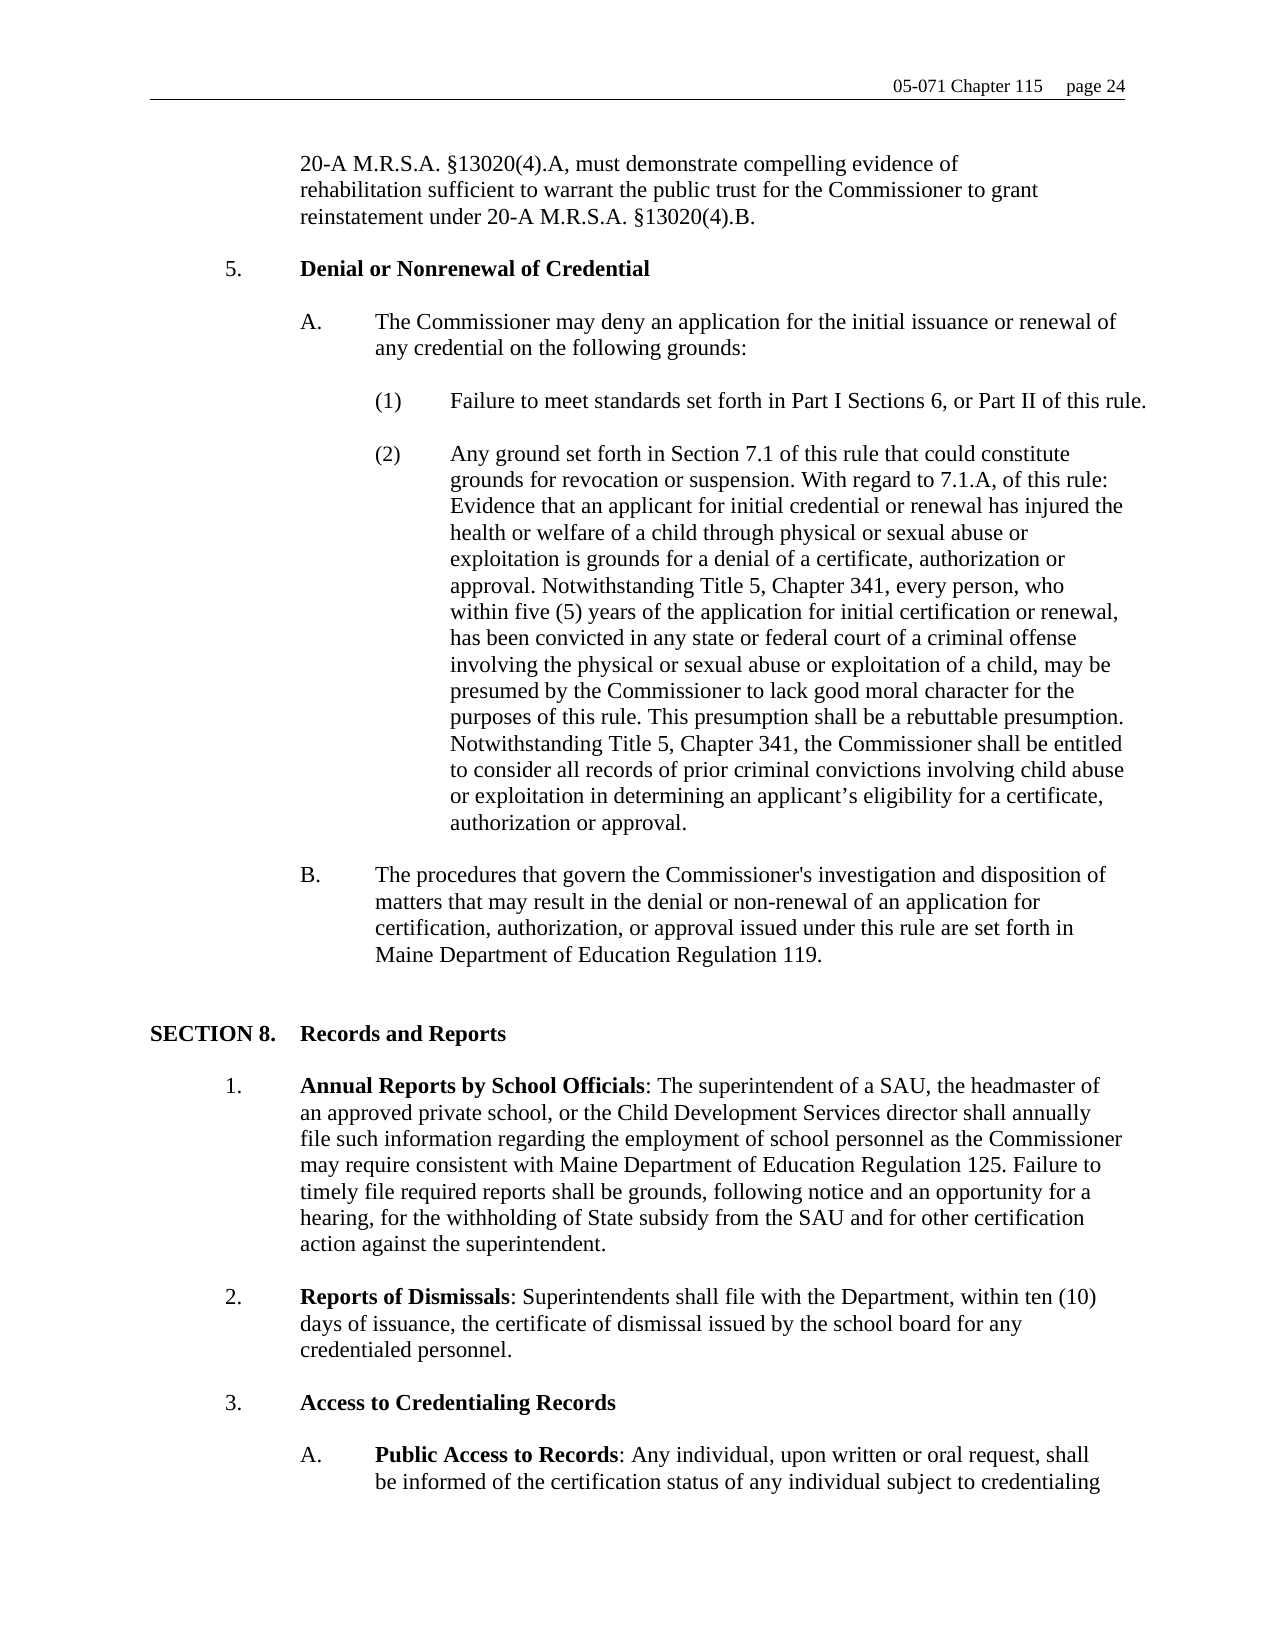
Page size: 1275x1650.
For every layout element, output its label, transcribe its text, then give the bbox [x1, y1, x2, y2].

text A. The Commissioner may deny an application for the initial issuance or renewal of any credential on the following grounds: [300, 308, 1125, 361]
text 5. Denial or Nonrenewal of Credential [225, 255, 1125, 282]
text (1) Failure to meet standards set forth in Part I Sections 6, or Part II of this rule. [375, 387, 1153, 413]
text 1. Annual Reports by School Officials: The superintendent of a SAU, the headmaster of an approved private school, or the Child Development Services director shall annually file such information regarding the employment of school personnel as the Commissioner may require consistent with Maine Department of Education Regulation 125. Failure to timely file required reports shall be grounds, following notice and an opportunity for a hearing, for the withholding of State subsidy from the SAU and for other certification action against the superintendent. [225, 1072, 1125, 1257]
text B. The procedures that govern the Commissioner's investigation and disposition of matters that may result in the denial or non-renewal of an application for certification, authorization, or approval issued under this rule are set forth in Maine Department of Education Regulation 119. [300, 862, 1125, 967]
text (2) Any ground set forth in Section 7.1 of this rule that could constitute grounds for revocation or suspension. With regard to 7.1.A, of this rule: Evidence that an applicant for initial credential or renewal has injured the health or welfare of a child through physical or sexual abuse or exploitation is grounds for a denial of a certificate, authorization or approval. Notwithstanding Title 5, Chapter 341, every person, who within five (5) years of the application for initial certification or renewal, has been convicted in any state or federal court of a criminal offense involving the physical or sexual abuse or exploitation of a child, may be presumed by the Commissioner to lack good moral character for the purposes of this rule. This presumption shall be a rebuttable presumption. Notwithstanding Title 5, Chapter 341, the Commissioner shall be entitled to consider all records of prior criminal convictions involving child abuse or exploitation in determining an applicant’s eligibility for a certificate, authorization or approval. [375, 440, 1125, 835]
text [300, 1441, 1106, 1494]
text SECTION 8. Records and Reports [150, 1020, 1125, 1046]
text 2. Reports of Dismissals: Superintendents shall file with the Department, within ten (10) days of issuance, the certificate of dismissal issued by the school board for any credentialed personnel. [225, 1283, 1125, 1362]
text 3. Access to Credentialing Records [225, 1389, 1125, 1415]
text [300, 150, 1073, 229]
